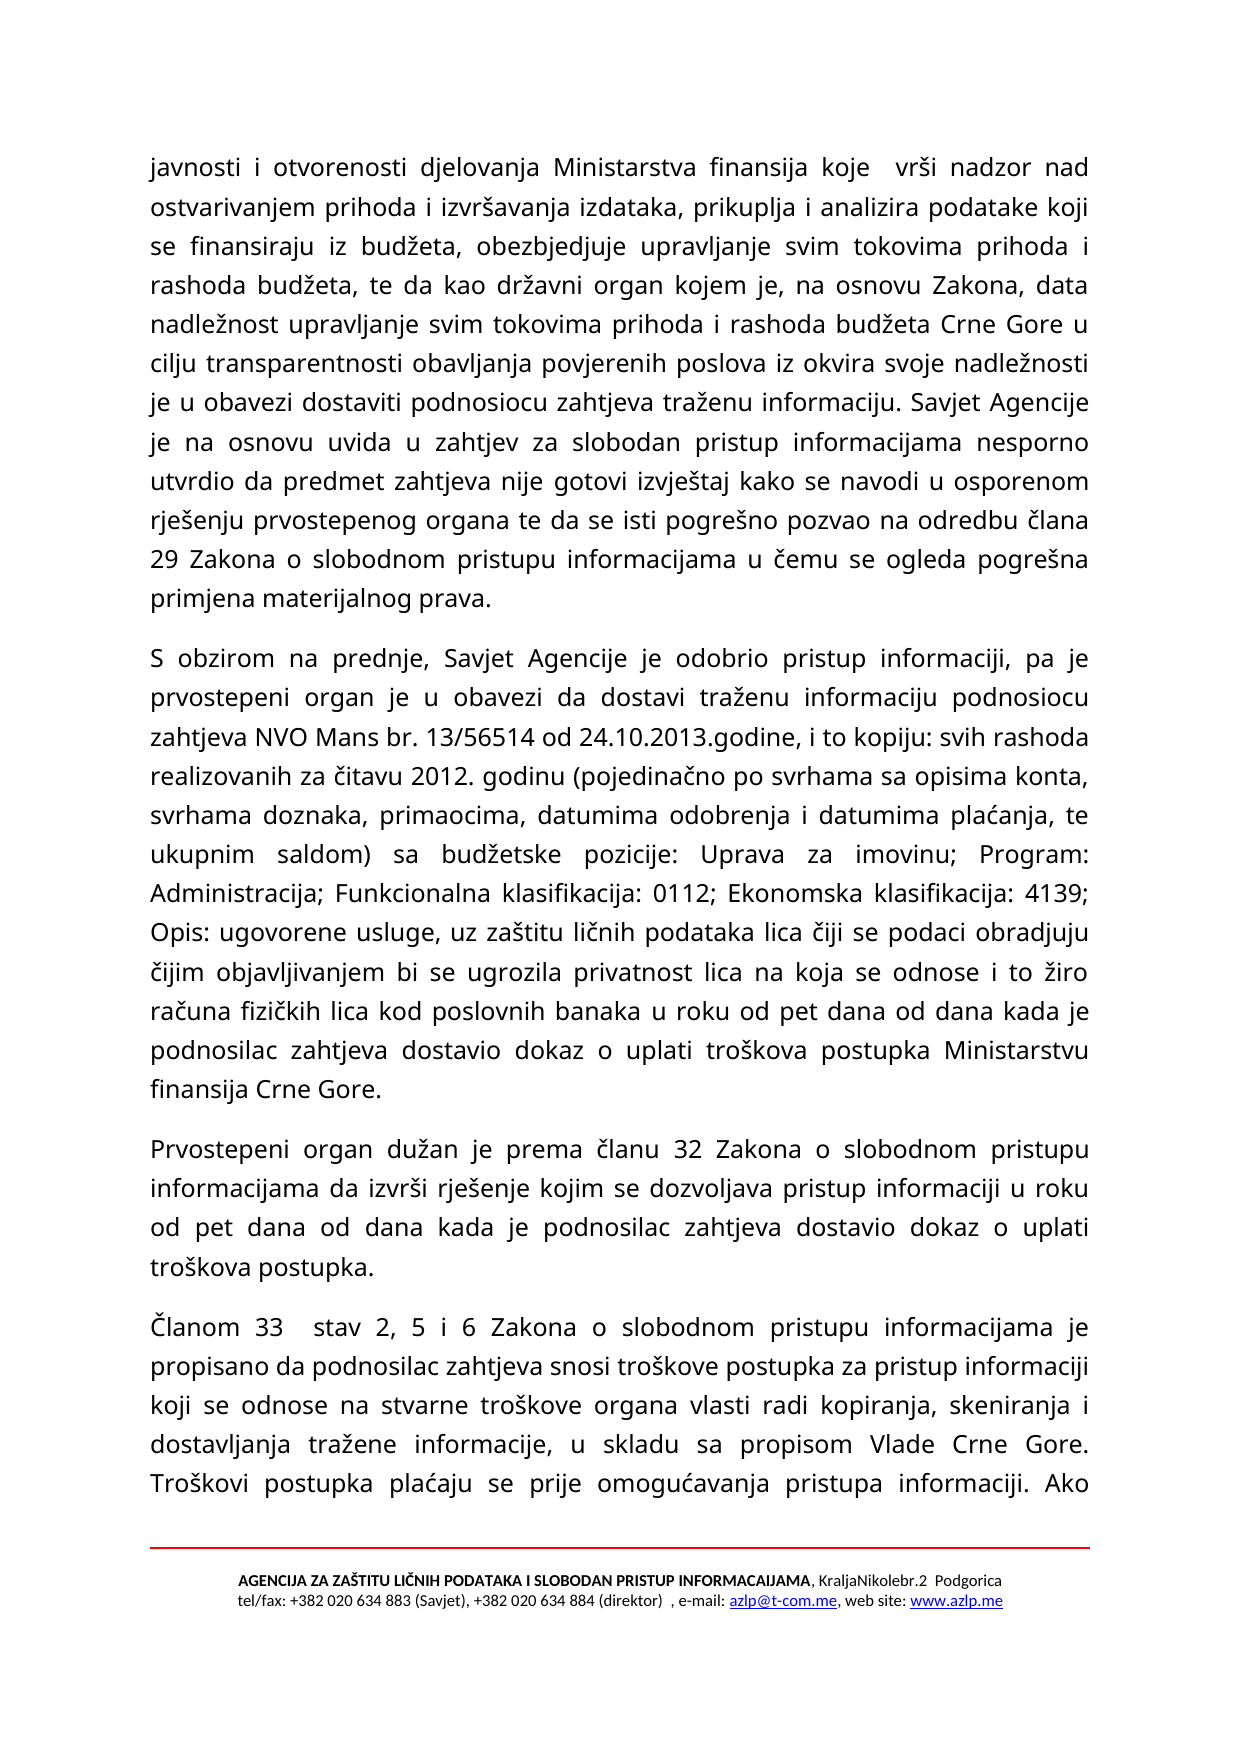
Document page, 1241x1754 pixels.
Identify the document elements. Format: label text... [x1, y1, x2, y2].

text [150, 1309, 1090, 1500]
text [150, 150, 1090, 615]
text S obzirom na prednje, Savjet Agencije je odobrio pristup informaciji, pa je prvostepeni organ je u obavezi da dostavi traženu informaciju podnosiocu zahtjeva NVO Mans br. 13/56514 od 24.10.2013.godine, i to kopiju: svih rashoda realizovanih za čitavu 2012. godinu (pojedinačno po svrhama sa opisima konta, svrhama doznaka, primaocima, datumima odobrenja i datumima plaćanja, te ukupnim saldom) sa budžetske pozicije: Uprava za imovinu; Program: Administracija; Funkcionalna klasifikacija: 0112; Ekonomska klasifikacija: 4139; Opis: ugovorene usluge, uz zaštitu ličnih podataka lica čiji se podaci obradjuju čijim objavljivanjem bi se ugrozila privatnost lica na koja se odnose i to žiro računa fizičkih lica kod poslovnih banaka u roku od pet dana od dana kada je podnosilac zahtjeva dostavio dokaz o uplati troškova postupka Ministarstvu finansija Crne Gore. [150, 641, 1090, 1106]
text Prvostepeni organ dužan je prema članu 32 Zakona o slobodnom pristupu informacijama da izvrši rješenje kojim se dozvoljava pristup informaciji u roku od pet dana od dana kada je podnosilac zahtjeva dostavio dokaz o uplati troškova postupka. [150, 1132, 1090, 1283]
